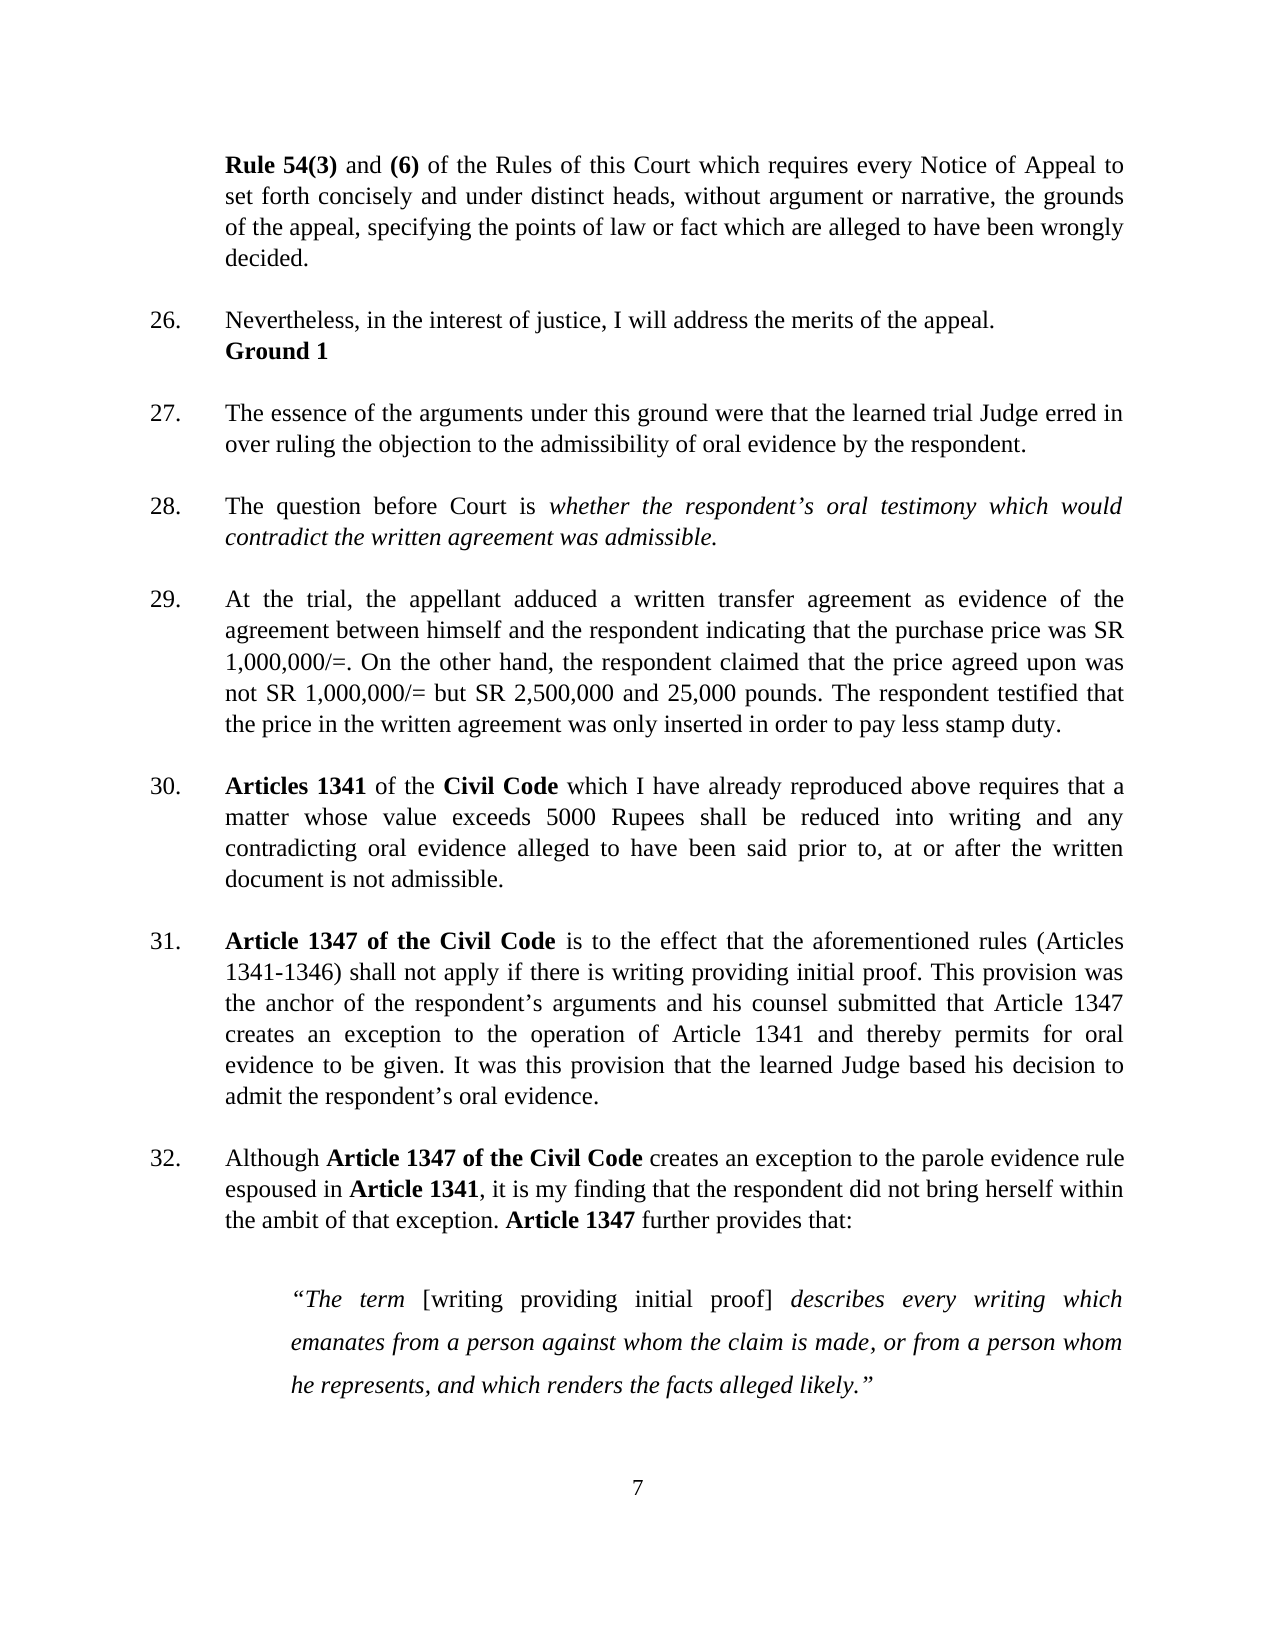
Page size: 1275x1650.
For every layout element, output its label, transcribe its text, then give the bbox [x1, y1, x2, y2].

list At the trial, the appellant adduced a written transfer agreement as evidence of the agreement between himself and the respondent indicating that the purchase price was SR 1,000,000/=. On the other hand, the respondent claimed that the price agreed upon was not SR 1,000,000/= but SR 2,500,000 and 25,000 pounds. The respondent testified that the price in the written agreement was only inserted in order to pay less stamp duty. [150, 584, 1125, 737]
list The question before Court is whether the respondent’s oral testimony which would contradict the written agreement was admissible. [150, 491, 1125, 551]
list The essence of the arguments under this ground were that the learned trial Judge erred in over ruling the objection to the admissibility of oral evidence by the respondent. [150, 398, 1125, 458]
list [150, 150, 1125, 272]
list Article 1347 of the Civil Code is to the effect that the aforementioned rules (Articles 1341-1346) shall not apply if there is writing providing initial proof. This provision was the anchor of the respondent’s arguments and his counsel submitted that Article 1347 creates an exception to the operation of Article 1341 and thereby permits for oral evidence to be given. It was this provision that the learned Judge based his decision to admit the respondent’s oral evidence. [150, 926, 1125, 1110]
list Articles 1341 of the Civil Code which I have already reproduced above requires that a matter whose value exceeds 5000 Rupees shall be reduced into writing and any contradicting oral evidence alleged to have been said prior to, at or after the written document is not admissible. [150, 771, 1125, 893]
list Although Article 1347 of the Civil Code creates an exception to the parole evidence rule espoused in Article 1341, it is my finding that the respondent did not bring herself within the ambit of that exception. Article 1347 further provides that: [150, 1143, 1125, 1234]
list Nevertheless, in the interest of justice, I will address the merits of the appeal. [150, 305, 1125, 334]
text “The term [writing providing initial proof] describes every writing which emanates from a person against whom the claim is made, or from a person whom he represents, and which renders the facts alleged likely.” [291, 1284, 1125, 1399]
list Ground 1 [225, 336, 1125, 365]
